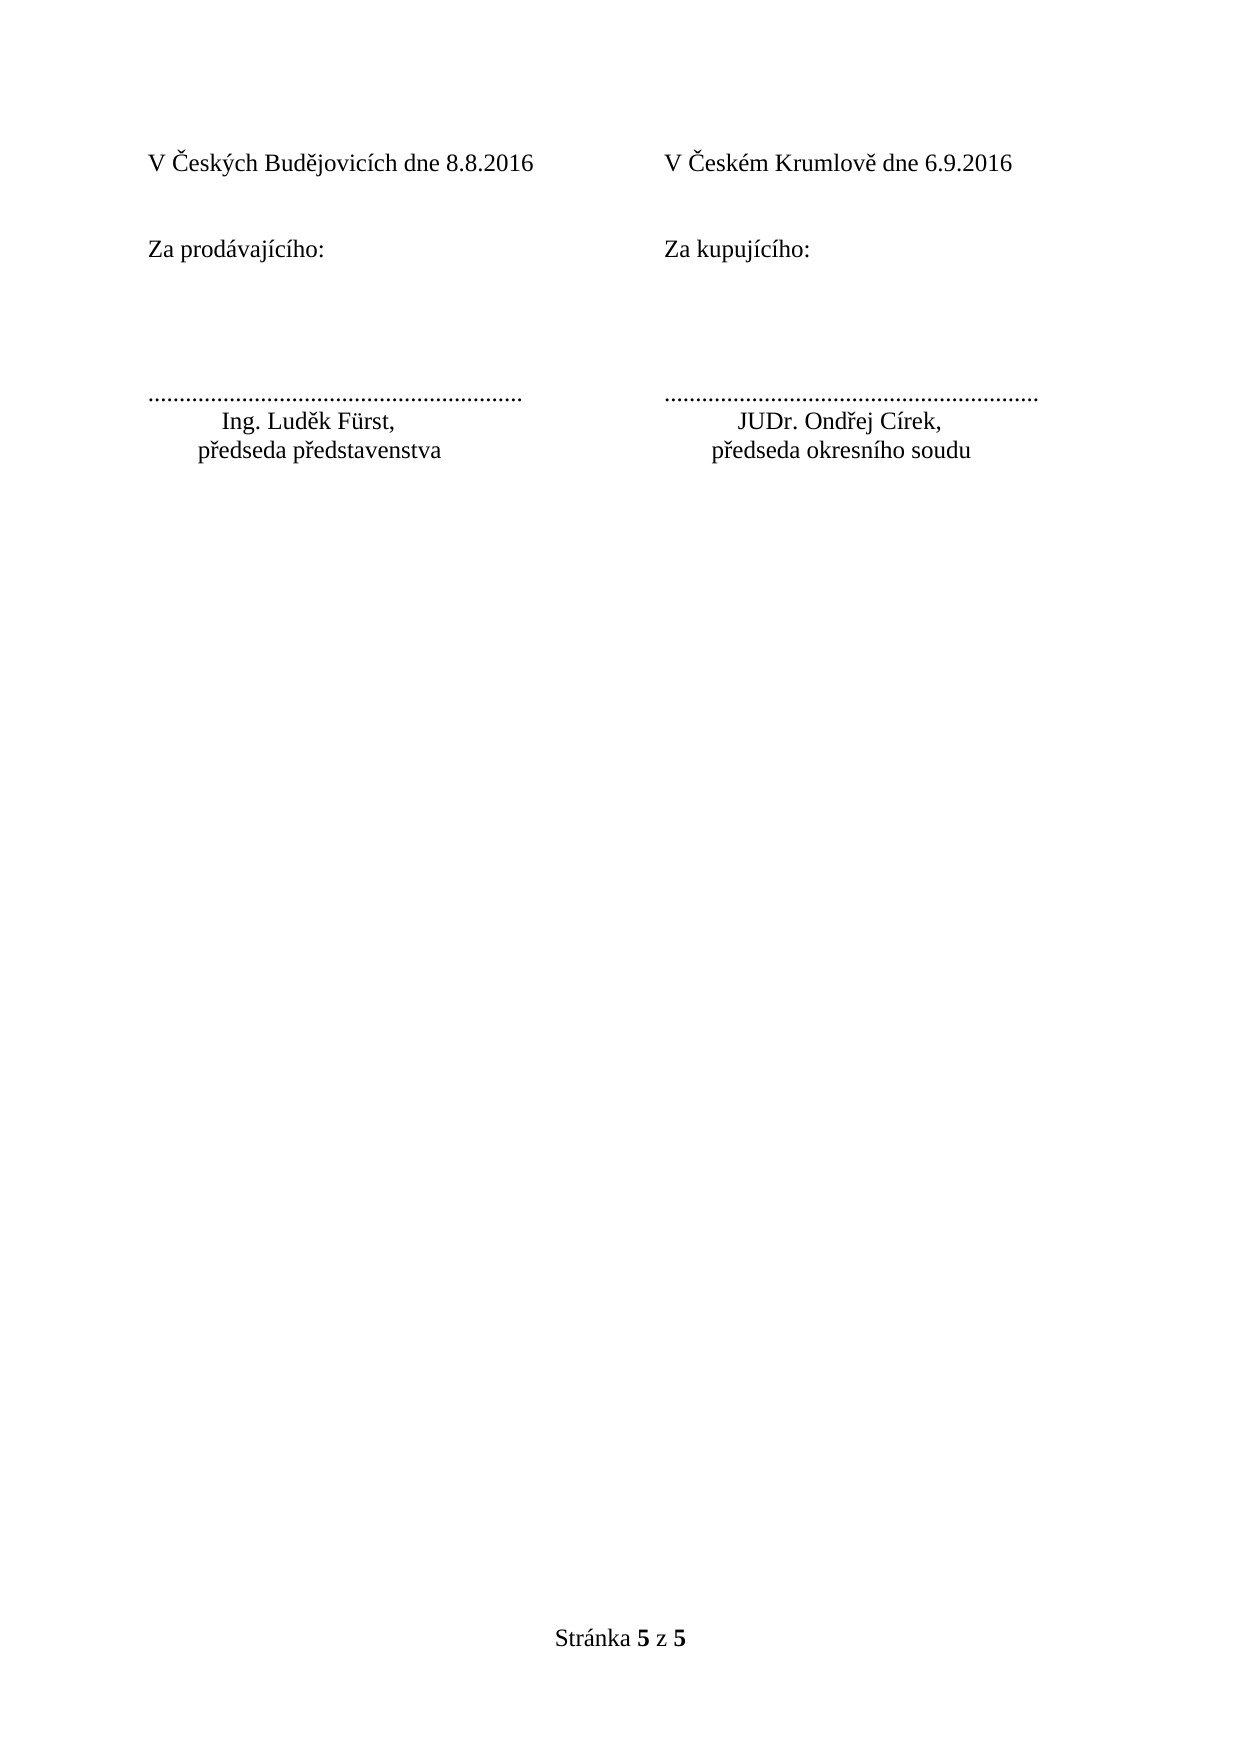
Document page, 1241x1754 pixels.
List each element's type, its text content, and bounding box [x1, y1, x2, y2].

text Ing. Luděk Fürst, JUDr. Ondřej Círek, [148, 406, 1093, 435]
text předseda představenstva předseda okresního soudu [148, 435, 1093, 464]
text Za prodávajícího: Za kupujícího: [148, 234, 1093, 263]
text ............................................................ ............................................................ [148, 378, 1093, 406]
text V Českých Budějovicích dne 8.8.2016 V Českém Krumlově dne 6.9.2016 [148, 148, 1093, 176]
